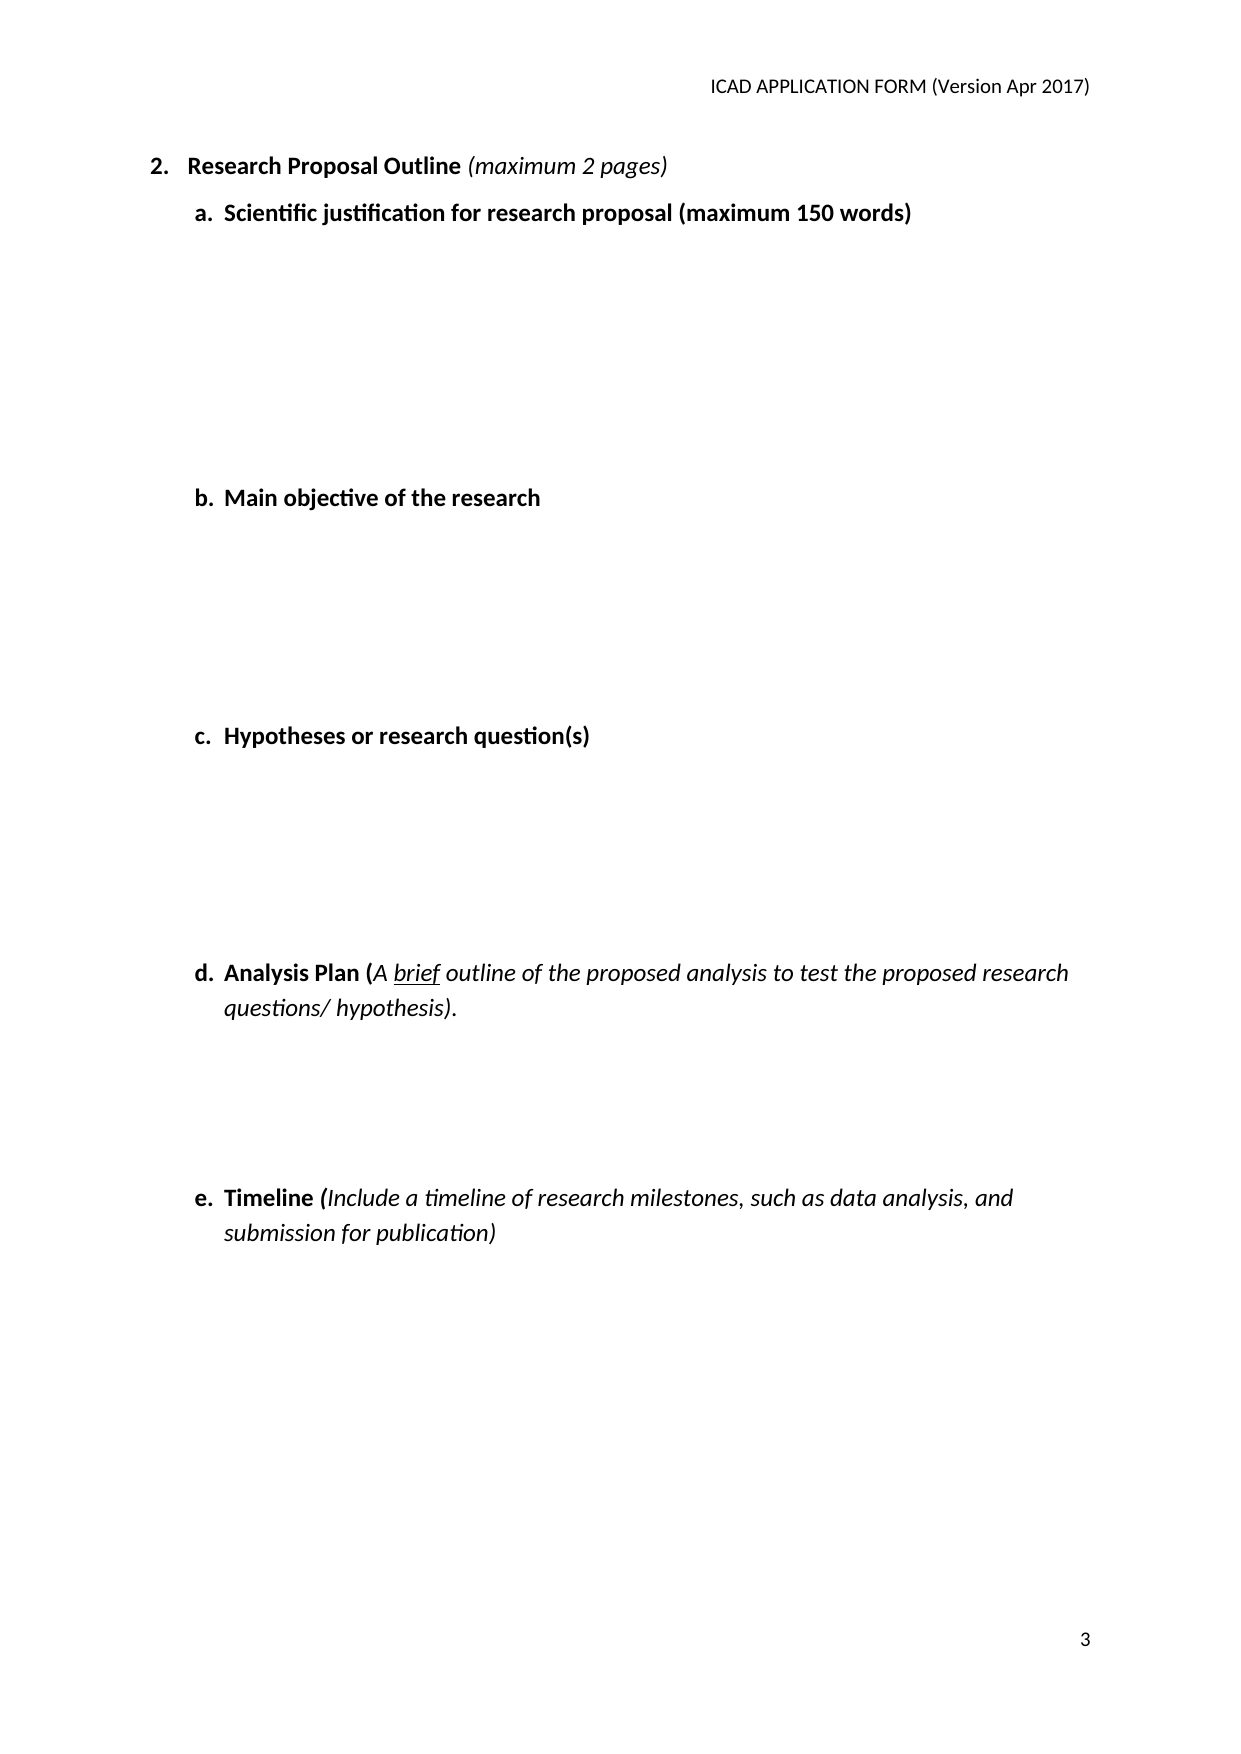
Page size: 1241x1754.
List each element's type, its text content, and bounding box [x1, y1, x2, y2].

list Research Proposal Outline (maximum 2 pages) [150, 150, 1090, 181]
list Main objective of the research [194, 482, 1090, 513]
list Timeline (Include a timeline of research milestones, such as data analysis, and submission for publication) [194, 1182, 1090, 1248]
list Hypotheses or research question(s) [194, 720, 1090, 751]
list Analysis Plan (A brief outline of the proposed analysis to test the proposed research questions/ hypothesis). [194, 957, 1090, 1023]
list Scientific justification for research proposal (maximum 150 words) [194, 197, 1090, 228]
